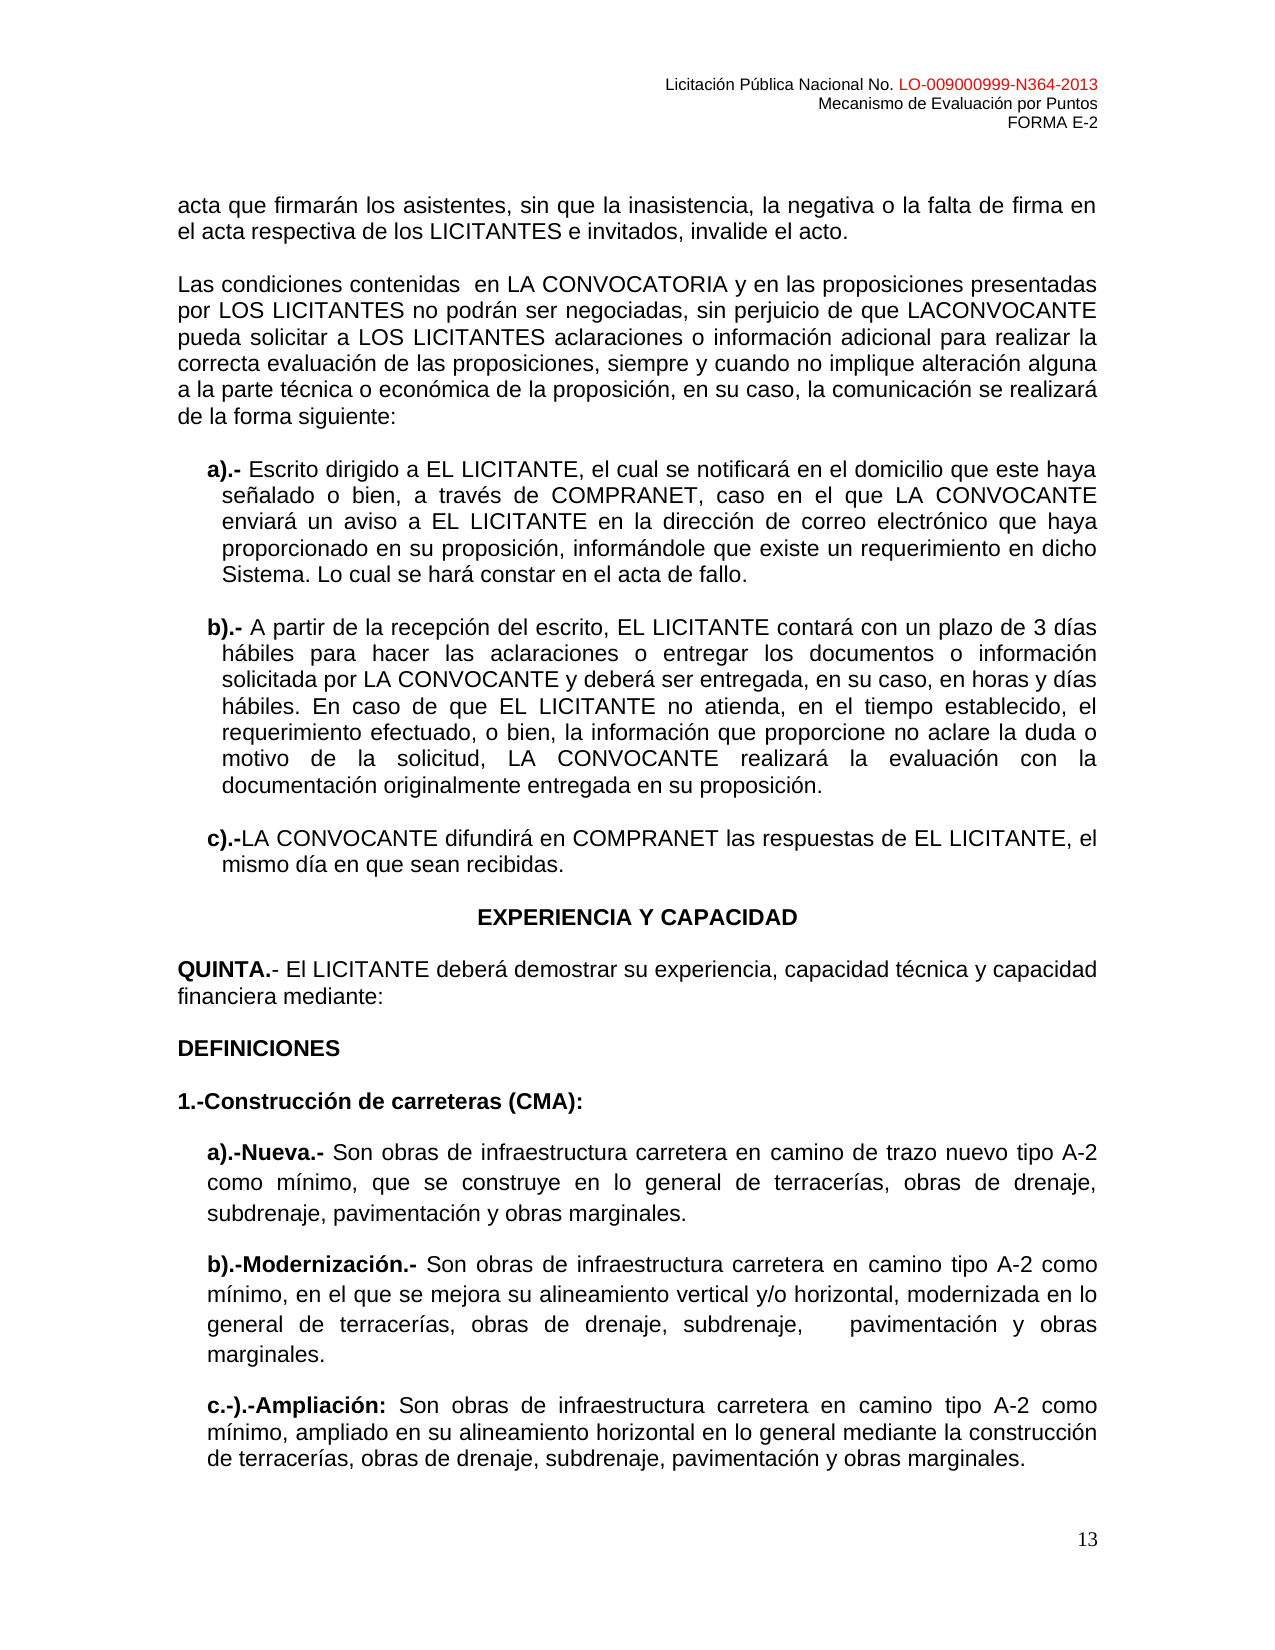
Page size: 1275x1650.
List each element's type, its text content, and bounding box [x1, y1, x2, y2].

text b).-Modernización.- Son obras de infraestructura carretera en camino tipo A-2 como mínimo, en el que se mejora su alineamiento vertical y/o horizontal, modernizada en lo general de terracerías, obras de drenaje, subdrenaje, pavimentación y obras marginales. [207, 1251, 1098, 1367]
text QUINTA.- El LICITANTE deberá demostrar su experiencia, capacidad técnica y capacidad financiera mediante: [177, 956, 1098, 1009]
text EXPERIENCIA Y CAPACIDAD [177, 903, 1098, 930]
text DEFINICIONES [177, 1035, 1098, 1062]
text 1.-Construcción de carreteras (CMA): [177, 1088, 1098, 1114]
text b).- A partir de la recepción del escrito, EL LICITANTE contará con un plazo de 3 días hábiles para hacer las aclaraciones o entregar los documentos o información solicitada por LA CONVOCANTE y deberá ser entregada, en su caso, en horas y días hábiles. En caso de que EL LICITANTE no atienda, en el tiempo establecido, el requerimiento efectuado, o bien, la información que proporcione no aclare la duda o motivo de la solicitud, LA CONVOCANTE realizará la evaluación con la documentación originalmente entregada en su proposición. [207, 614, 1098, 798]
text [177, 192, 1098, 245]
text a).- Escrito dirigido a EL LICITANTE, el cual se notificará en el domicilio que este haya señalado o bien, a través de COMPRANET, caso en el que LA CONVOCANTE enviará un aviso a EL LICITANTE en la dirección de correo electrónico que haya proporcionado en su proposición, informándole que existe un requerimiento en dicho Sistema. Lo cual se hará constar en el acta de fallo. [207, 456, 1098, 587]
text c.-).-Ampliación: Son obras de infraestructura carretera en camino tipo A-2 como mínimo, ampliado en su alineamiento horizontal en lo general mediante la construcción de terracerías, obras de drenaje, subdrenaje, pavimentación y obras marginales. [207, 1392, 1098, 1471]
text c).-LA CONVOCANTE difundirá en COMPRANET las respuestas de EL LICITANTE, el mismo día en que sean recibidas. [207, 824, 1098, 877]
text Las condiciones contenidas en LA CONVOCATORIA y en las proposiciones presentadas por LOS LICITANTES no podrán ser negociadas, sin perjuicio de que LACONVOCANTE pueda solicitar a LOS LICITANTES aclaraciones o información adicional para realizar la correcta evaluación de las proposiciones, siempre y cuando no implique alteración alguna a la parte técnica o económica de la proposición, en su caso, la comunicación se realizará de la forma siguiente: [177, 271, 1098, 429]
text a).-Nueva.- Son obras de infraestructura carretera en camino de trazo nuevo tipo A-2 como mínimo, que se construye en lo general de terracerías, obras de drenaje, subdrenaje, pavimentación y obras marginales. [207, 1139, 1098, 1226]
